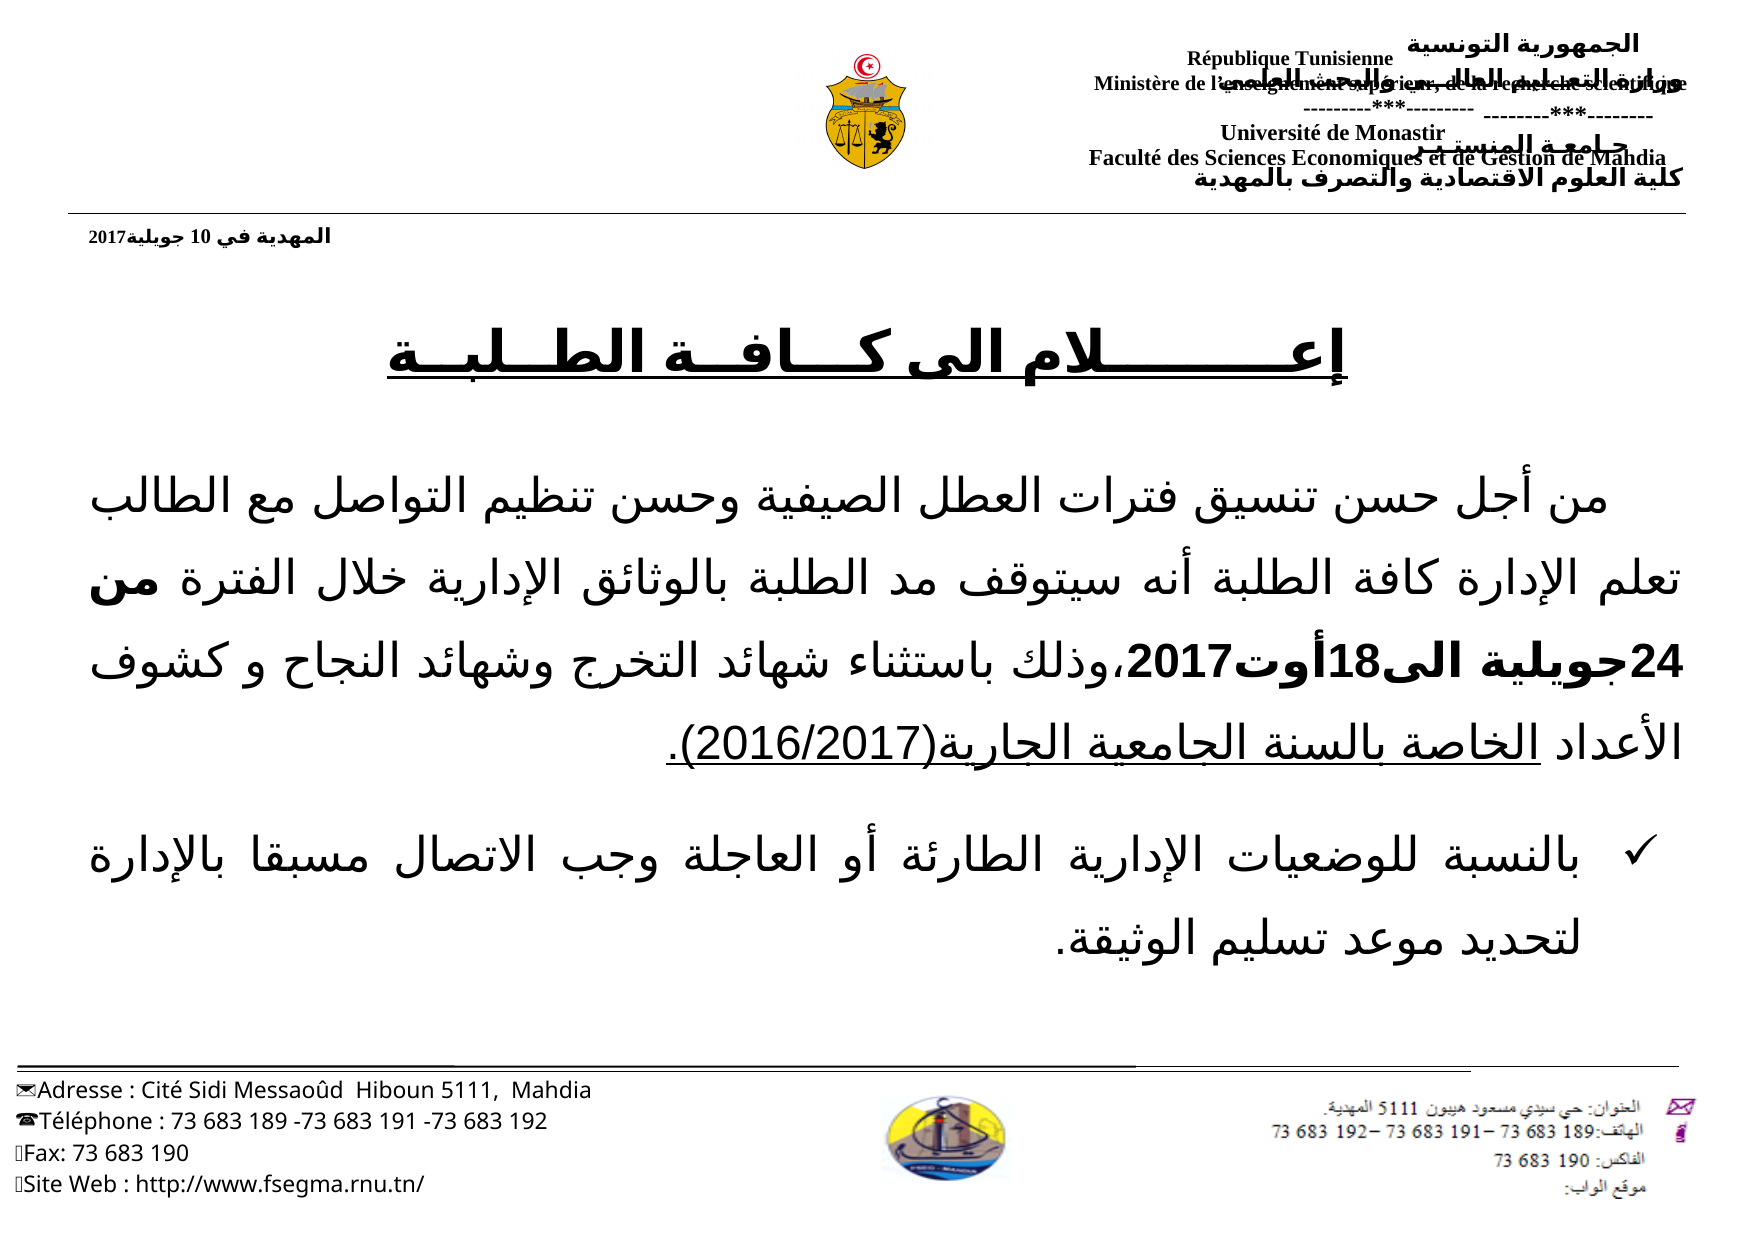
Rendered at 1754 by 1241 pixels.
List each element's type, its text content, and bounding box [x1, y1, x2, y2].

text المهدية في 10 جويلية2017 [89, 224, 1646, 248]
picture [795, 49, 934, 173]
picture [1251, 1086, 1719, 1199]
text إعـــــــــلام الى كـــافــة الطــلبــة [89, 318, 1646, 385]
picture [876, 1086, 1019, 1199]
text من أجل حسن تنسيق فترات العطل الصيفية وحسن تنظيم التواصل مع الطالب تعلم الإدارة كافة الطلبة أنه سيتوقف مد الطلبة بالوثائق الإدارية خلال الفترة من24جويلية الى18أوت2017،وذلك باستثناء شهائد التخرج وشهائد النجاح و كشوف الأعداد الخاصة بالسنة الجامعية الجارية(2016/2017). [89, 467, 1683, 770]
list بالنسبة للوضعيات الإدارية الطارئة أو العاجلة وجب الاتصال مسبقا بالإدارة لتحديد موعد تسليم الوثيقة. [89, 827, 1621, 964]
